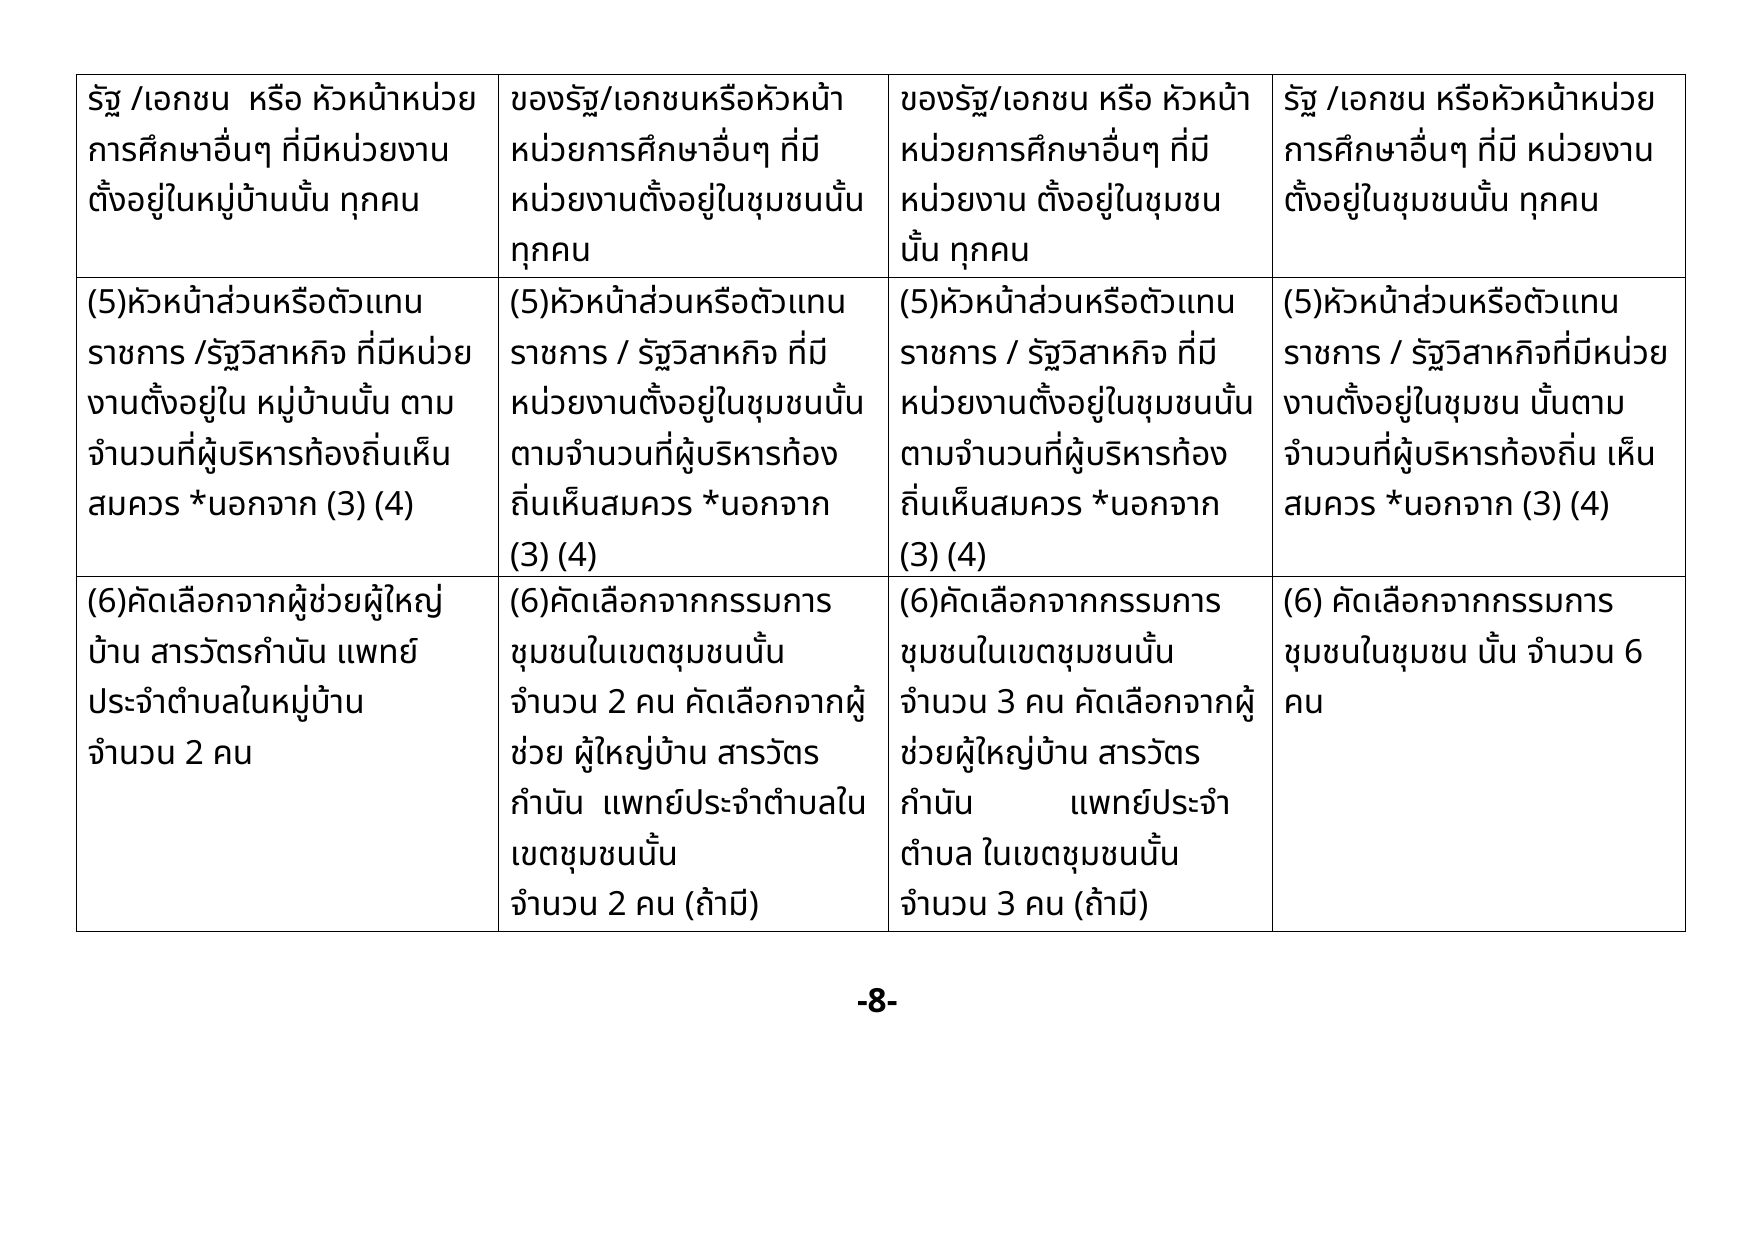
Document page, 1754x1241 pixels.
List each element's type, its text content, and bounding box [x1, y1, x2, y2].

table_cell (5)หัวหน้าส่วนหรือตัวแทนราชการ /รัฐวิสาหกิจ ที่มีหน่วยงานตั้งอยู่ใน หมู่บ้านนั้น ตามจำนวนที่ผู้บริหารท้องถิ่นเห็นสมควร *นอกจาก (3) (4) [77, 278, 498, 576]
table_cell (6) คัดเลือกจากกรรมการชุมชนในชุมชน นั้น จำนวน 6 คน [1273, 577, 1685, 931]
text -8- [150, 977, 1604, 1022]
table_cell (6)คัดเลือกจากผู้ช่วยผู้ใหญ่บ้าน สารวัตรกำนัน แพทย์ประจำตำบลในหมู่บ้าน จำนวน 2 คน [77, 577, 498, 931]
table_cell (5)หัวหน้าส่วนหรือตัวแทนราชการ / รัฐวิสาหกิจ ที่มีหน่วยงานตั้งอยู่ในชุมชนนั้น ตามจำนวนที่ผู้บริหารท้องถิ่นเห็นสมควร *นอกจาก (3) (4) [499, 278, 888, 576]
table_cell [889, 75, 1272, 277]
table_cell (5)หัวหน้าส่วนหรือตัวแทนราชการ / รัฐวิสาหกิจที่มีหน่วยงานตั้งอยู่ในชุมชน นั้นตามจำนวนที่ผู้บริหารท้องถิ่น เห็นสมควร *นอกจาก (3) (4) [1273, 278, 1685, 576]
table_cell (6)คัดเลือกจากกรรมการชุมชนในเขตชุมชนนั้น จำนวน 2 คน คัดเลือกจากผู้ช่วย ผู้ใหญ่บ้าน สารวัตรกำนัน แพทย์ประจำตำบลในเขตชุมชนนั้น จำนวน 2 คน (ถ้ามี) [499, 577, 888, 931]
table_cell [499, 75, 888, 277]
table_cell (5)หัวหน้าส่วนหรือตัวแทนราชการ / รัฐวิสาหกิจ ที่มีหน่วยงานตั้งอยู่ในชุมชนนั้น ตามจำนวนที่ผู้บริหารท้องถิ่นเห็นสมควร *นอกจาก (3) (4) [889, 278, 1272, 576]
table_cell (6)คัดเลือกจากกรรมการชุมชนในเขตชุมชนนั้น จำนวน 3 คน คัดเลือกจากผู้ช่วยผู้ใหญ่บ้าน สารวัตรกำนัน แพทย์ประจำตำบล ในเขตชุมชนนั้น จำนวน 3 คน (ถ้ามี) [889, 577, 1272, 931]
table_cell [77, 75, 498, 277]
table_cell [1273, 75, 1685, 277]
